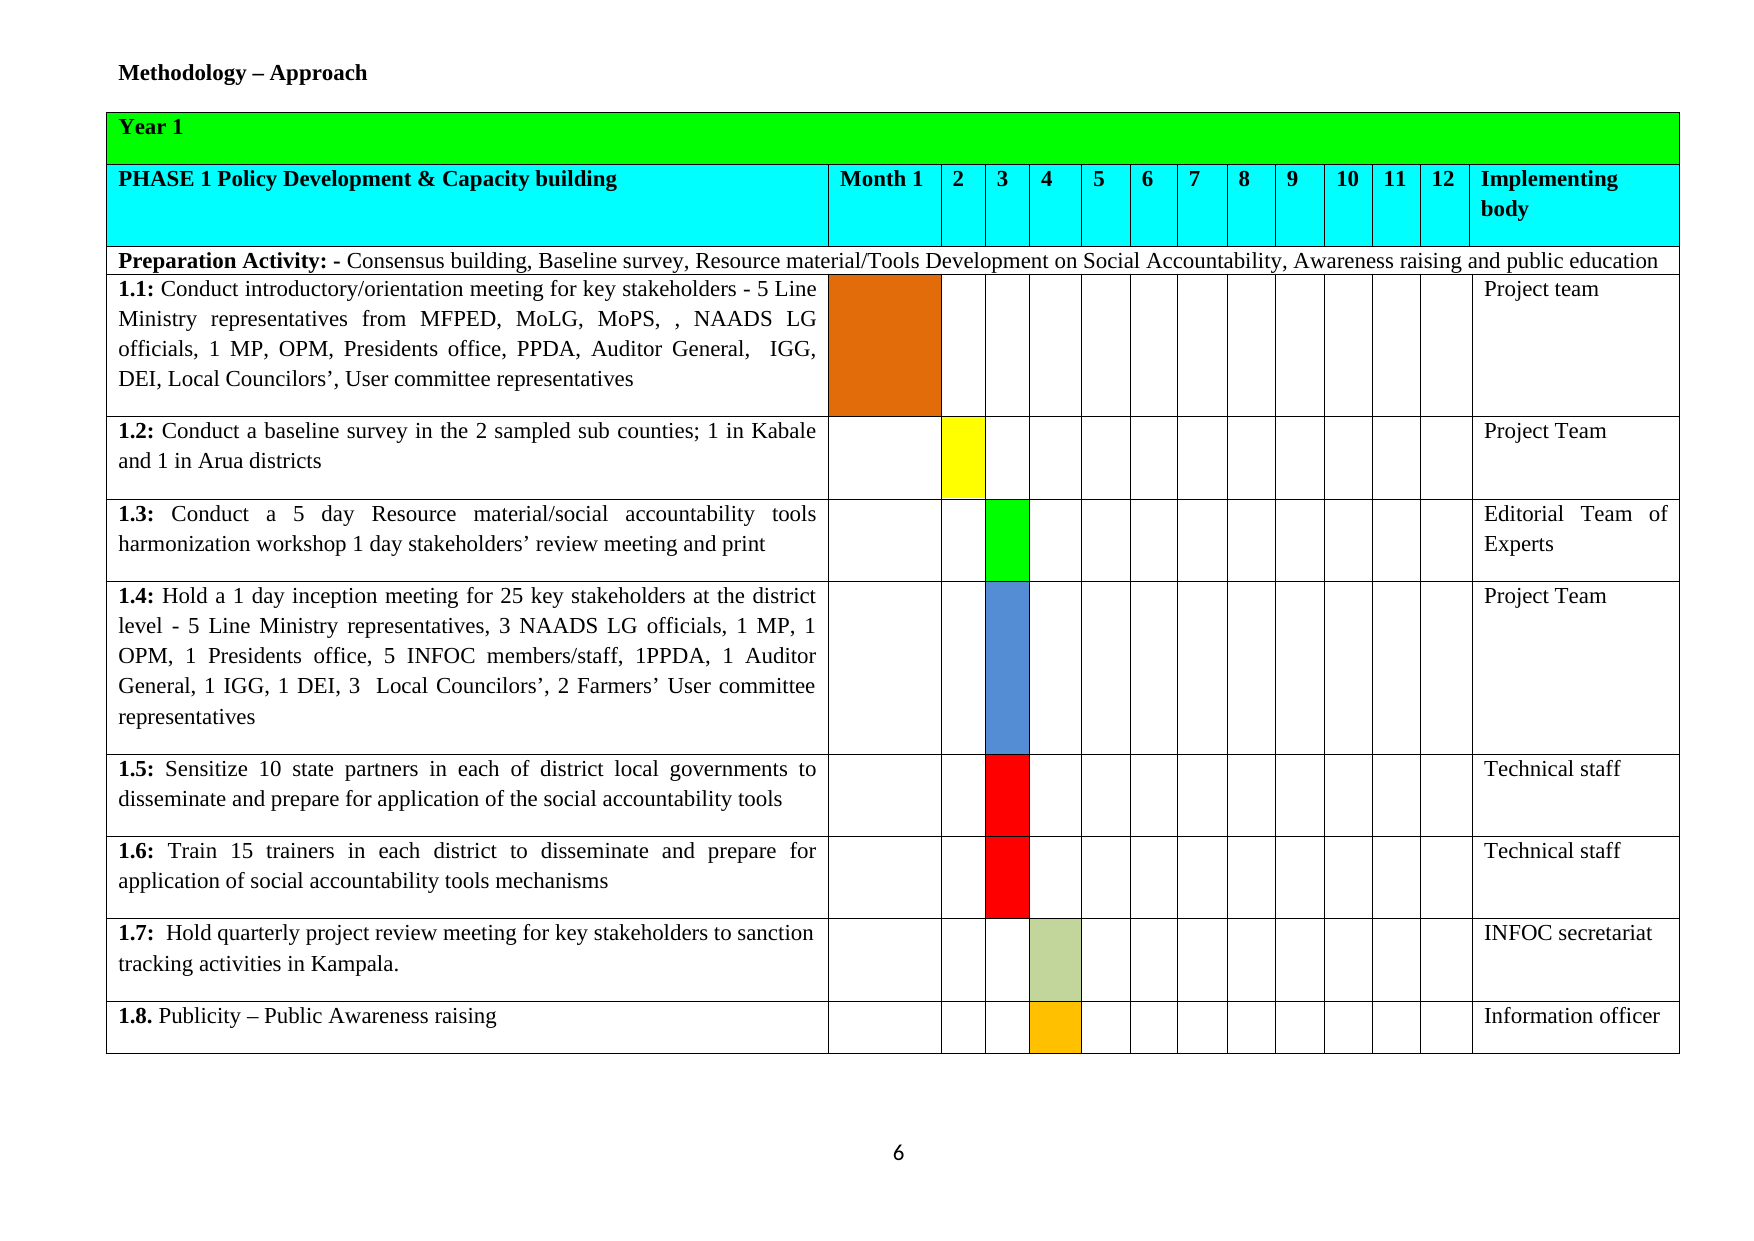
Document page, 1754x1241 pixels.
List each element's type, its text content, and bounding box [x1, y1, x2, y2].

table_cell [1082, 837, 1130, 918]
table_cell [1373, 919, 1420, 1001]
table_cell [1030, 837, 1081, 918]
table_cell [1030, 275, 1081, 416]
table_cell [1276, 275, 1324, 416]
table_cell [1131, 417, 1177, 498]
table_header Year 1 [107, 113, 1679, 164]
table_cell [1082, 417, 1130, 498]
table_cell [1131, 500, 1177, 581]
table_cell [1228, 919, 1275, 1001]
table_cell [1131, 1002, 1177, 1053]
table_cell 1.3: Conduct a 5 day Resource material/social accountability tools harmonization workshop 1 day stakeholders’ review meeting and print [107, 500, 828, 581]
table_cell Project team [1473, 275, 1679, 416]
table_cell [1325, 417, 1372, 498]
table_cell Information officer [1473, 1002, 1679, 1053]
table_cell [1325, 582, 1372, 754]
table_cell [942, 275, 985, 416]
table_cell [942, 837, 985, 918]
table_cell 12 [1421, 165, 1469, 246]
table_cell 1.8. Publicity – Public Awareness raising [107, 1002, 828, 1053]
table_cell [1228, 755, 1275, 836]
table_cell [942, 417, 985, 498]
table_cell [1178, 417, 1227, 498]
table_cell [829, 500, 941, 581]
table_cell 10 [1325, 165, 1372, 246]
table_cell [1178, 919, 1227, 1001]
table_cell 11 [1373, 165, 1420, 246]
table_cell [1276, 755, 1324, 836]
table_cell [1325, 275, 1372, 416]
table_cell [1276, 417, 1324, 498]
table_cell 8 [1228, 165, 1275, 246]
table_cell [1178, 582, 1227, 754]
table_cell [1421, 755, 1472, 836]
table_cell [986, 417, 1029, 498]
table_cell [1030, 417, 1081, 498]
table_cell [1276, 500, 1324, 581]
table_cell [1373, 500, 1420, 581]
table_cell [1131, 919, 1177, 1001]
table_cell [1421, 919, 1472, 1001]
table_cell [1421, 417, 1472, 498]
table_cell [829, 919, 941, 1001]
table_cell 5 [1082, 165, 1130, 246]
table_cell [1373, 275, 1420, 416]
table_cell 1.4: Hold a 1 day inception meeting for 25 key stakeholders at the district level - 5 Line Ministry representatives, 3 NAADS LG officials, 1 MP, 1 OPM, 1 Presidents office, 5 INFOC members/staff, 1PPDA, 1 Auditor General, 1 IGG, 1 DEI, 3 Local Councilors’, 2 Farmers’ User committee representatives [107, 582, 828, 754]
table_cell Preparation Activity: - Consensus building, Baseline survey, Resource material/Tools Development on Social Accountability, Awareness raising and public education [107, 247, 1679, 273]
table_cell Technical staff [1473, 837, 1679, 918]
table_cell [1421, 500, 1472, 581]
table_cell [1082, 919, 1130, 1001]
table_cell Technical staff [1473, 755, 1679, 836]
table_cell Month 1 [829, 165, 941, 246]
table_cell [829, 1002, 941, 1053]
table_cell [1325, 500, 1372, 581]
table_cell [829, 837, 941, 918]
table_cell Editorial Team of Experts [1473, 500, 1679, 581]
table_cell [1178, 1002, 1227, 1053]
table_cell 4 [1030, 165, 1081, 246]
table_cell 1.1: Conduct introductory/orientation meeting for key stakeholders - 5 Line Ministry representatives from MFPED, MoLG, MoPS, , NAADS LG officials, 1 MP, OPM, Presidents office, PPDA, Auditor General, IGG, DEI, Local Councilors’, User committee representatives [107, 275, 828, 416]
table_cell [1178, 500, 1227, 581]
table_cell [829, 417, 941, 498]
table_cell [1228, 500, 1275, 581]
table_cell [1082, 582, 1130, 754]
table_cell Project Team [1473, 417, 1679, 498]
table_cell [1178, 837, 1227, 918]
table_cell [1228, 837, 1275, 918]
table_cell [1178, 755, 1227, 836]
table_cell [942, 582, 985, 754]
table_cell [1325, 1002, 1372, 1053]
table_cell [1228, 275, 1275, 416]
table_cell [1325, 837, 1372, 918]
table_cell [986, 755, 1029, 836]
table_cell 3 [986, 165, 1029, 246]
table_cell 1.6: Train 15 trainers in each district to disseminate and prepare for application of social accountability tools mechanisms [107, 837, 828, 918]
table_cell [1082, 755, 1130, 836]
table_cell [1421, 275, 1472, 416]
table_cell [1030, 500, 1081, 581]
table_cell [1276, 837, 1324, 918]
table_cell [1276, 1002, 1324, 1053]
table_cell [986, 275, 1029, 416]
table_cell 7 [1178, 165, 1227, 246]
table_cell [986, 582, 1029, 754]
table_cell [1131, 837, 1177, 918]
table_cell [1228, 417, 1275, 498]
table_cell [1030, 582, 1081, 754]
table_cell 1.2: Conduct a baseline survey in the 2 sampled sub counties; 1 in Kabale and 1 in Arua districts [107, 417, 828, 498]
table_cell [1131, 755, 1177, 836]
table_cell [1228, 582, 1275, 754]
table_cell [1030, 1002, 1081, 1053]
table_cell [1325, 755, 1372, 836]
table_cell [1373, 582, 1420, 754]
table_cell [1131, 275, 1177, 416]
table_cell [829, 275, 941, 416]
table_cell [1421, 1002, 1472, 1053]
table_cell [986, 1002, 1029, 1053]
text Methodology – Approach [118, 59, 1679, 85]
table_cell 2 [942, 165, 985, 246]
table_cell [1082, 500, 1130, 581]
table_cell [1276, 919, 1324, 1001]
table_cell [942, 500, 985, 581]
table_cell [986, 500, 1029, 581]
table_cell [1373, 417, 1420, 498]
table_cell [1228, 1002, 1275, 1053]
table_cell [1131, 582, 1177, 754]
table_cell [1082, 275, 1130, 416]
table_cell [829, 582, 941, 754]
table_cell [1082, 1002, 1130, 1053]
table_cell [1373, 755, 1420, 836]
table_cell Implementing body [1470, 165, 1679, 246]
table_cell [1373, 1002, 1420, 1053]
table_cell [829, 755, 941, 836]
table_cell [1325, 919, 1372, 1001]
table_cell [1421, 837, 1472, 918]
table_cell PHASE 1 Policy Development & Capacity building [107, 165, 828, 246]
table_cell [942, 919, 985, 1001]
table_cell Project Team [1473, 582, 1679, 754]
table_cell [1373, 837, 1420, 918]
table_cell [1030, 755, 1081, 836]
table_cell [1421, 582, 1472, 754]
table_cell 9 [1276, 165, 1324, 246]
table_cell [1030, 919, 1081, 1001]
table_cell 1.7: Hold quarterly project review meeting for key stakeholders to sanction tracking activities in Kampala. [107, 919, 828, 1001]
table_cell [986, 919, 1029, 1001]
table_cell [942, 1002, 985, 1053]
table_cell 1.5: Sensitize 10 state partners in each of district local governments to disseminate and prepare for application of the social accountability tools [107, 755, 828, 836]
table_cell [1178, 275, 1227, 416]
table_cell INFOC secretariat [1473, 919, 1679, 1001]
table_cell 6 [1131, 165, 1177, 246]
table_cell [986, 837, 1029, 918]
table_cell [942, 755, 985, 836]
table_cell [1276, 582, 1324, 754]
